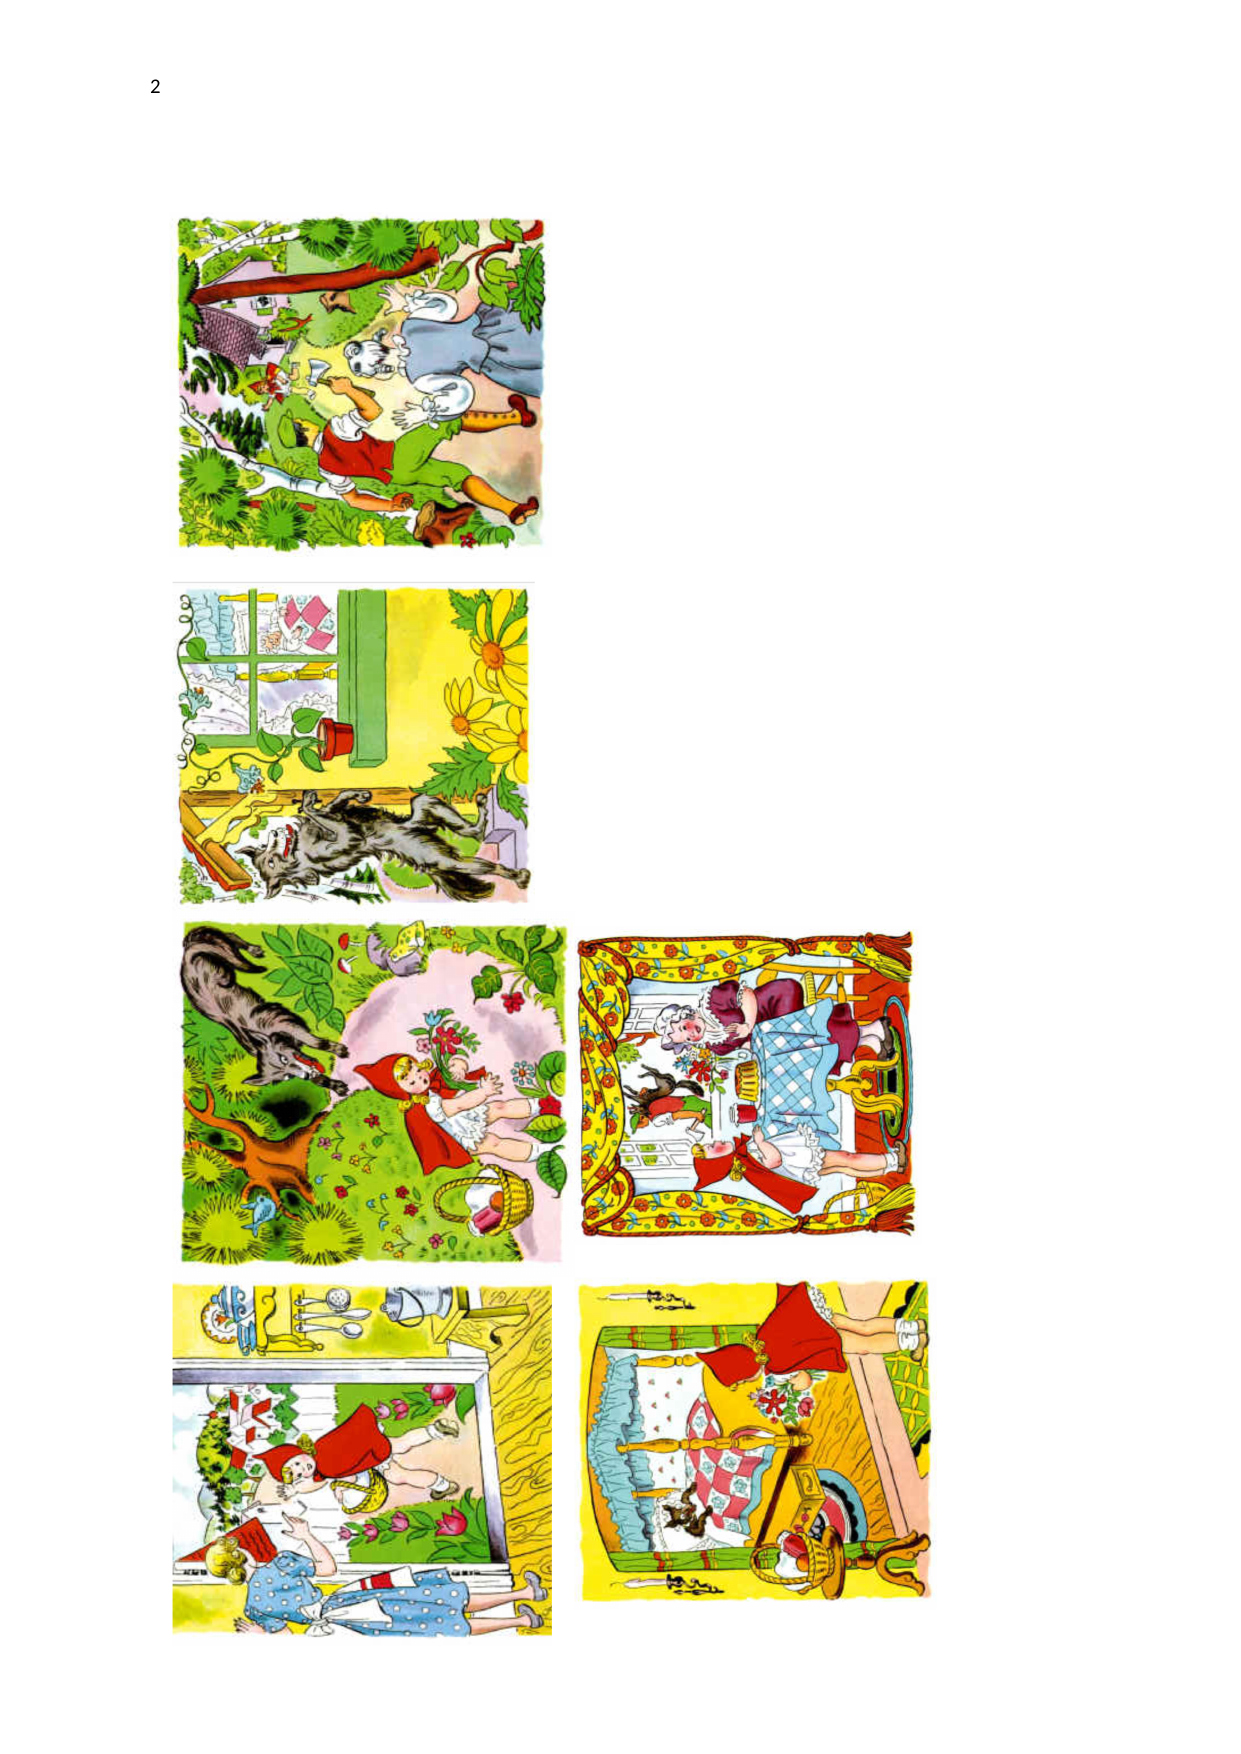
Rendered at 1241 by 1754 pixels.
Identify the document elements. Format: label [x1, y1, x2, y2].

picture [173, 582, 534, 910]
picture [173, 911, 574, 1276]
picture [173, 1277, 551, 1645]
picture [170, 212, 551, 557]
picture [575, 927, 922, 1245]
picture [575, 1277, 937, 1610]
